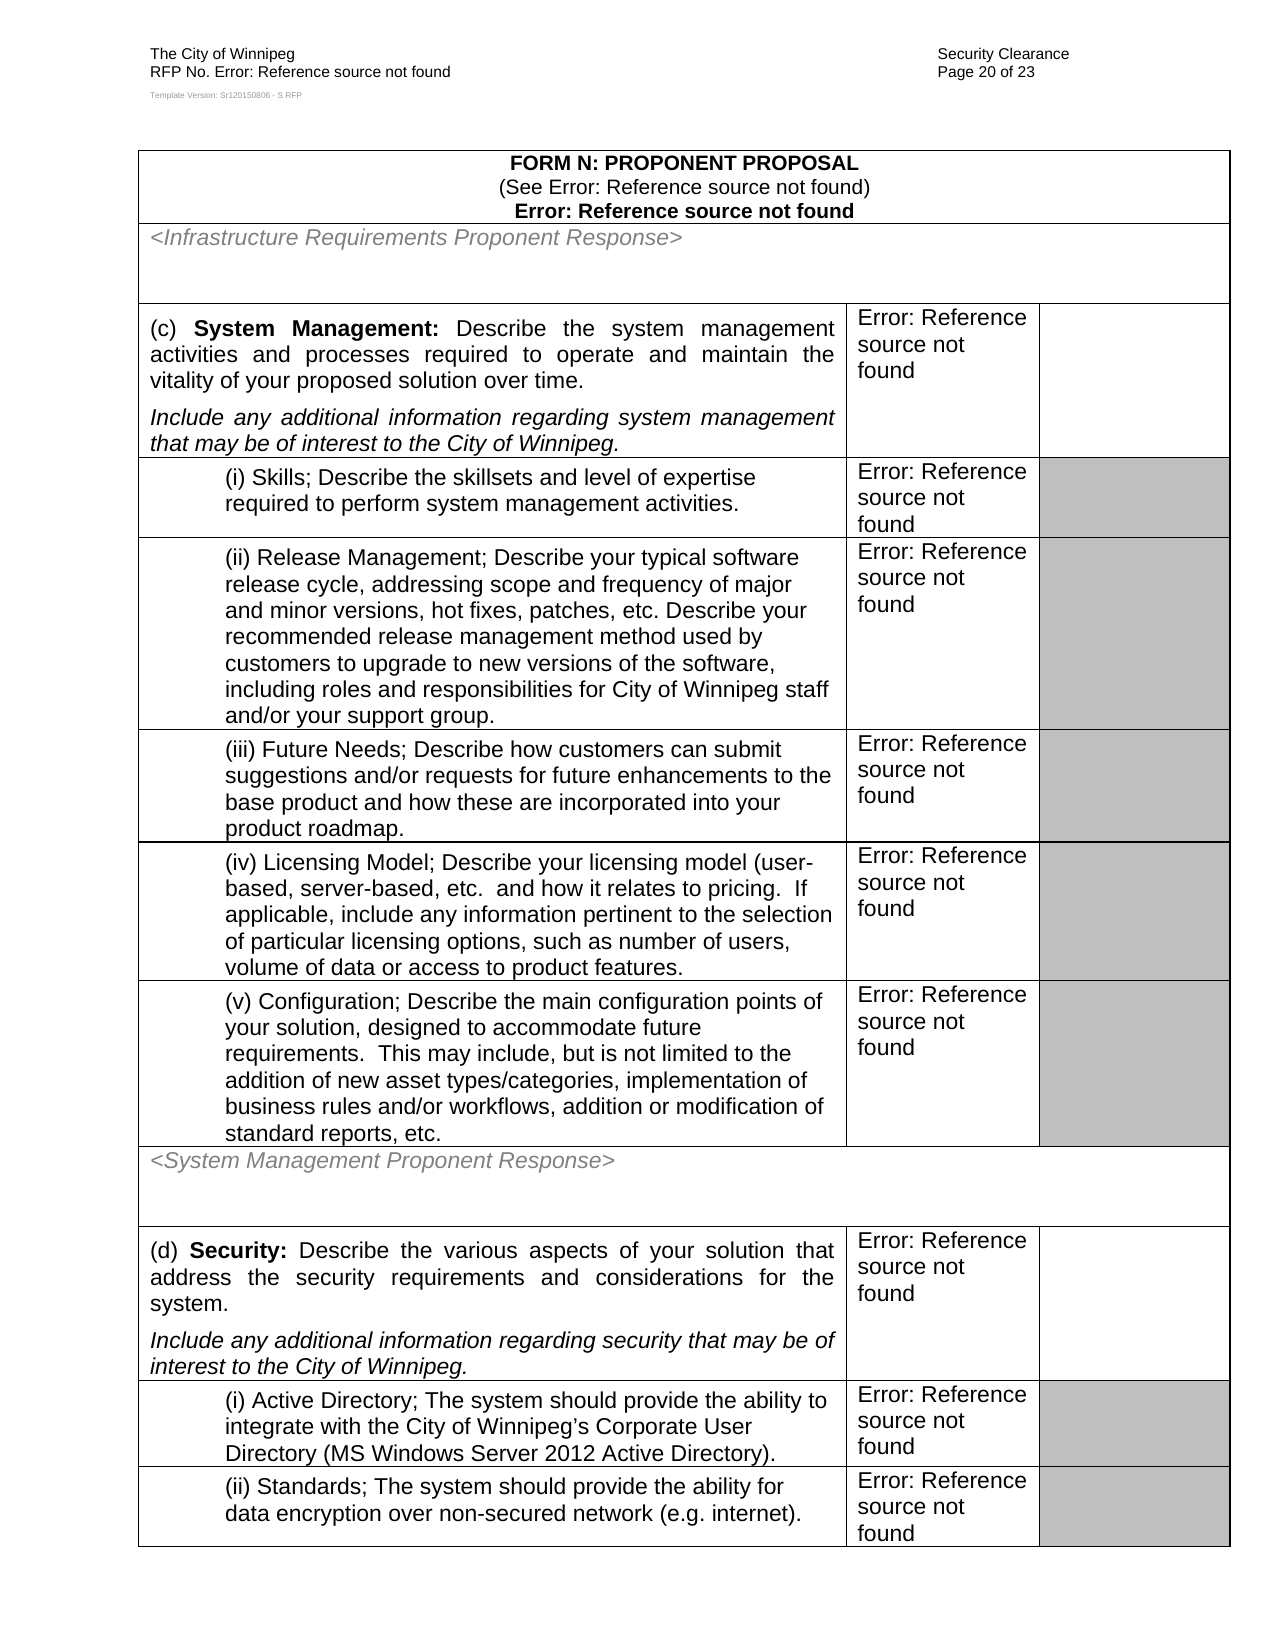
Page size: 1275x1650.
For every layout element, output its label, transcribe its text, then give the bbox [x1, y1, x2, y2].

table_cell [1040, 1227, 1229, 1379]
table_header [139, 151, 1229, 223]
table_cell (iv) Licensing Model; Describe your licensing model (user-based, server-based, etc. and how it relates to pricing. If applicable, include any information pertinent to the selection of particular licensing options, such as number of users, volume of data or access to product features. [139, 843, 846, 980]
table_cell [1040, 458, 1229, 537]
table_cell [1040, 1467, 1229, 1546]
table_cell [1040, 1381, 1229, 1466]
table_cell [1040, 843, 1229, 980]
table_cell (d) Security: Describe the various aspects of your solution that address the security requirements and considerations for the system. Include any additional information regarding security that may be of interest to the City of Winnipeg. [139, 1227, 846, 1379]
table_cell <System Management Proponent Response> [139, 1147, 1229, 1226]
table_cell [1040, 981, 1229, 1146]
table_cell (c) System Management: Describe the system management activities and processes required to operate and maintain the vitality of your proposed solution over time. Include any additional information regarding system management that may be of interest to the City of Winnipeg. [139, 304, 846, 457]
table_cell [1040, 730, 1229, 841]
table_cell (iii) Future Needs; Describe how customers can submit suggestions and/or requests for future enhancements to the base product and how these are incorporated into your product roadmap. [139, 730, 846, 841]
table_cell (i) Skills; Describe the skillsets and level of expertise required to perform system management activities. [139, 458, 846, 537]
table_cell [1040, 304, 1229, 457]
table_cell [1040, 538, 1229, 729]
table_cell (v) Configuration; Describe the main configuration points of your solution, designed to accommodate future requirements. This may include, but is not limited to the addition of new asset types/categories, implementation of business rules and/or workflows, addition or modification of standard reports, etc. [139, 981, 846, 1146]
table_cell (ii) Standards; The system should provide the ability for data encryption over non-secured network (e.g. internet). [139, 1467, 846, 1546]
table_cell <Infrastructure Requirements Proponent Response> [139, 224, 1229, 303]
table_cell (i) Active Directory; The system should provide the ability to integrate with the City of Winnipeg’s Corporate User Directory (MS Windows Server 2012 Active Directory). [139, 1381, 846, 1466]
table_cell (ii) Release Management; Describe your typical software release cycle, addressing scope and frequency of major and minor versions, hot fixes, patches, etc. Describe your recommended release management method used by customers to upgrade to new versions of the software, including roles and responsibilities for City of Winnipeg staff and/or your support group. [139, 538, 846, 729]
